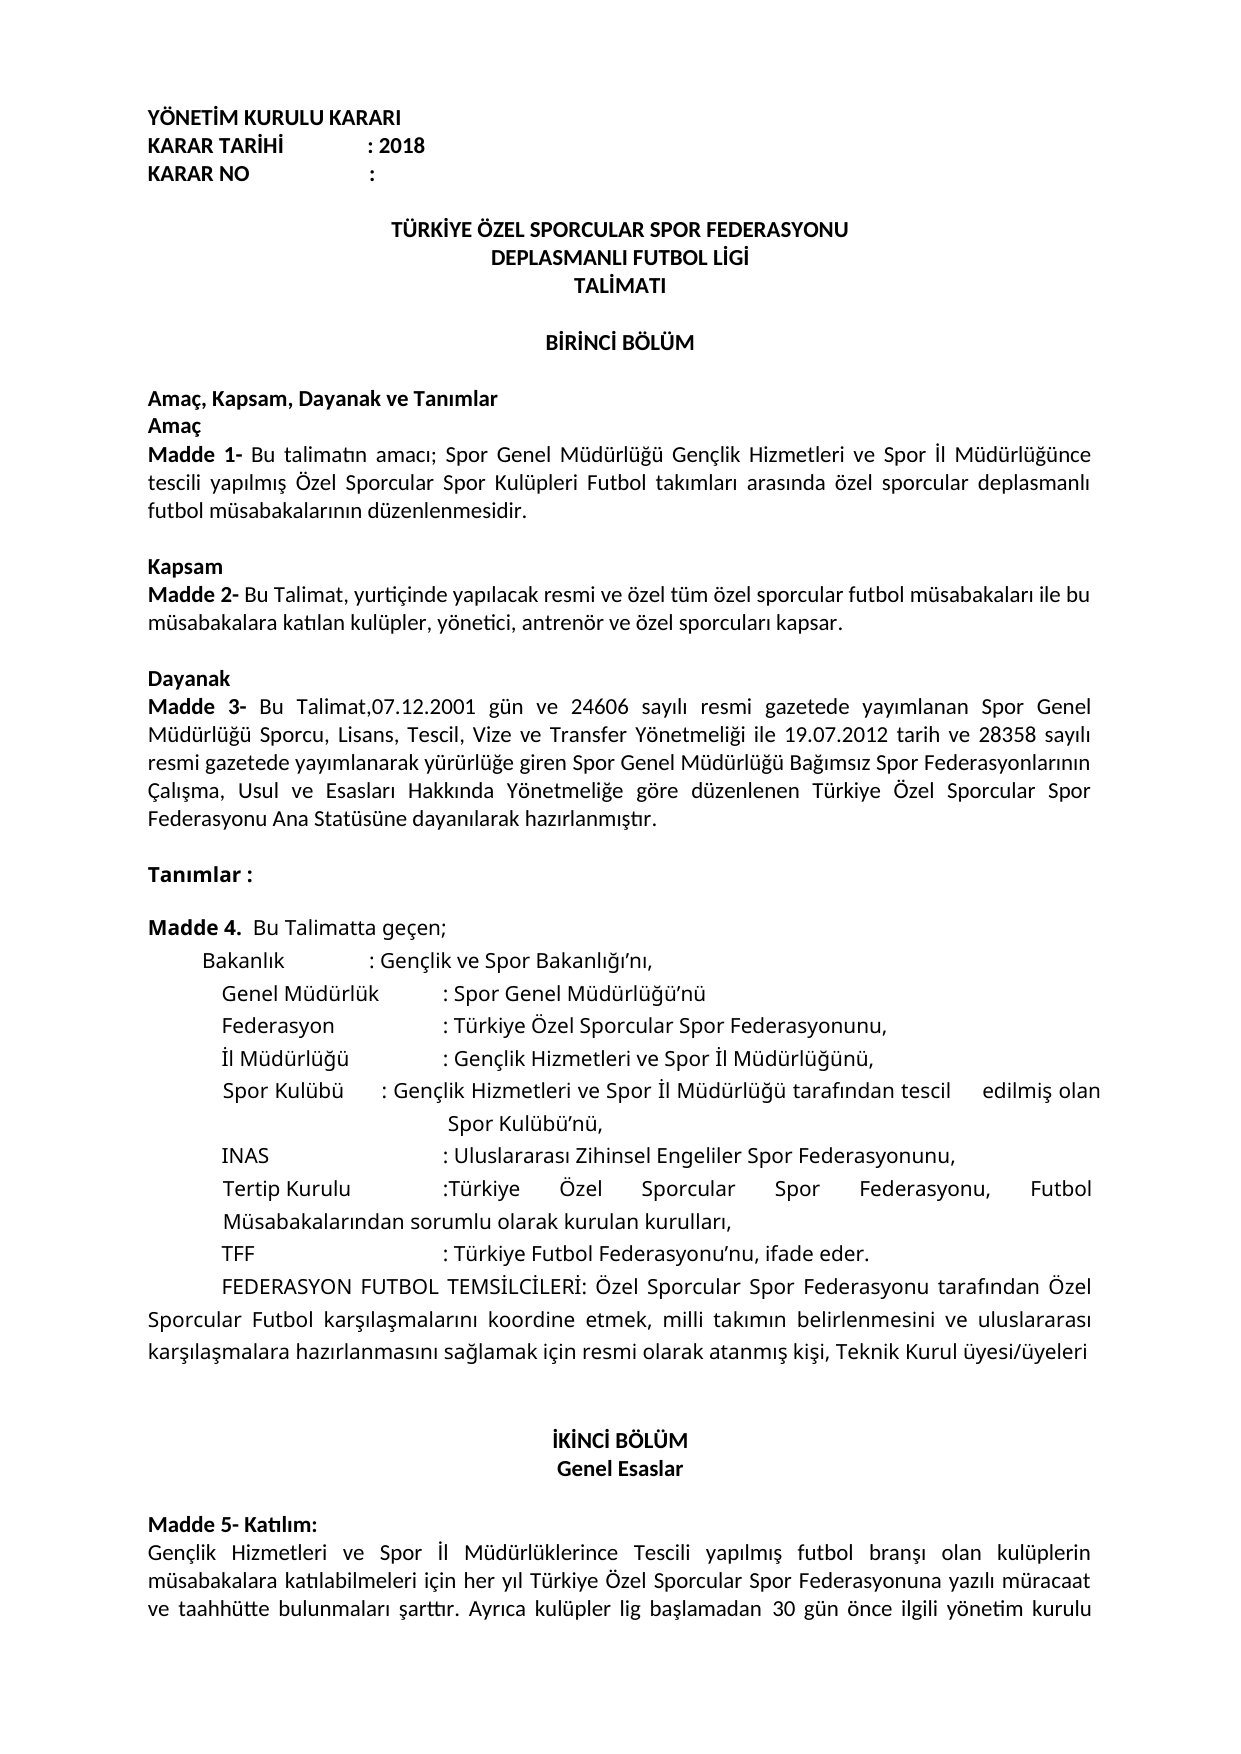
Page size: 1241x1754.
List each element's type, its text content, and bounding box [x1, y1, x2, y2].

text Federasyon : Türkiye Özel Sporcular Spor Federasyonunu, [148, 1011, 1093, 1040]
text Dayanak [148, 664, 1093, 692]
text Genel Esaslar [148, 1454, 1093, 1482]
text Kapsam [148, 552, 1093, 580]
text Madde 4. Bu Talimatta geçen; [148, 913, 1093, 942]
text DEPLASMANLI FUTBOL LİGİ [148, 243, 1093, 272]
text Madde 3- Bu Talimat,07.12.2001 gün ve 24606 sayılı resmi gazetede yayımlanan Spor Genel Müdürlüğü Sporcu, Lisans, Tescil, Vize ve Transfer Yönetmeliği ile 19.07.2012 tarih ve 28358 sayılı resmi gazetede yayımlanarak yürürlüğe giren Spor Genel Müdürlüğü Bağımsız Spor Federasyonlarının Çalışma, Usul ve Esasları Hakkında Yönetmeliğe göre düzenlenen Türkiye Özel Sporcular Spor Federasyonu Ana Statüsüne dayanılarak hazırlanmıştır. [148, 692, 1093, 832]
text Bakanlık : Gençlik ve Spor Bakanlığı’nı, [148, 946, 1093, 974]
text TFF : Türkiye Futbol Federasyonu’nu, ifade eder. [148, 1239, 1093, 1268]
text TÜRKİYE ÖZEL SPORCULAR SPOR FEDERASYONU [148, 216, 1093, 243]
text INAS : Uluslararası Zihinsel Engeliler Spor Federasyonunu, [148, 1142, 1104, 1170]
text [148, 1538, 1093, 1622]
text Madde 2- Bu Talimat, yurtiçinde yapılacak resmi ve özel tüm özel sporcular futbol müsabakaları ile bu müsabakalara katılan kulüpler, yönetici, antrenör ve özel sporcuları kapsar. [148, 580, 1093, 636]
text FEDERASYON FUTBOL TEMSİLCİLERİ: Özel Sporcular Spor Federasyonu tarafından Özel Sporcular Futbol karşılaşmalarını koordine etmek, milli takımın belirlenmesini ve uluslararası karşılaşmalara hazırlanmasını sağlamak için resmi olarak atanmış kişi, Teknik Kurul üyesi/üyeleri [148, 1272, 1093, 1366]
text İKİNCİ BÖLÜM [148, 1426, 1093, 1454]
text Amaç [148, 412, 1093, 440]
text Tertip Kurulu :Türkiye Özel Sporcular Spor Federasyonu, Futbol Müsabakalarından sorumlu olarak kurulan kurulları, [223, 1174, 1093, 1235]
text Tanımlar : [148, 860, 1093, 888]
text Amaç, Kapsam, Dayanak ve Tanımlar [148, 384, 1093, 412]
text TALİMATI [148, 272, 1093, 299]
text Spor Kulübü : Gençlik Hizmetleri ve Spor İl Müdürlüğü tarafından tescil edilmiş olan Spor Kulübü’nü, [223, 1076, 1104, 1137]
text BİRİNCİ BÖLÜM [148, 328, 1093, 356]
text Madde 1- Bu talimatın amacı; Spor Genel Müdürlüğü Gençlik Hizmetleri ve Spor İl Müdürlüğünce tescili yapılmış Özel Sporcular Spor Kulüpleri Futbol takımları arasında özel sporcular deplasmanlı futbol müsabakalarının düzenlenmesidir. [148, 440, 1093, 524]
text YÖNETİM KURULU KARARI [148, 103, 1093, 131]
text KARAR NO : [148, 159, 1093, 187]
text İl Müdürlüğü : Gençlik Hizmetleri ve Spor İl Müdürlüğünü, [148, 1044, 1093, 1072]
text Madde 5- Katılım: [148, 1510, 1093, 1538]
text Genel Müdürlük : Spor Genel Müdürlüğü’nü [148, 979, 1093, 1007]
text KARAR TARİHİ : 2018 [148, 131, 1093, 159]
